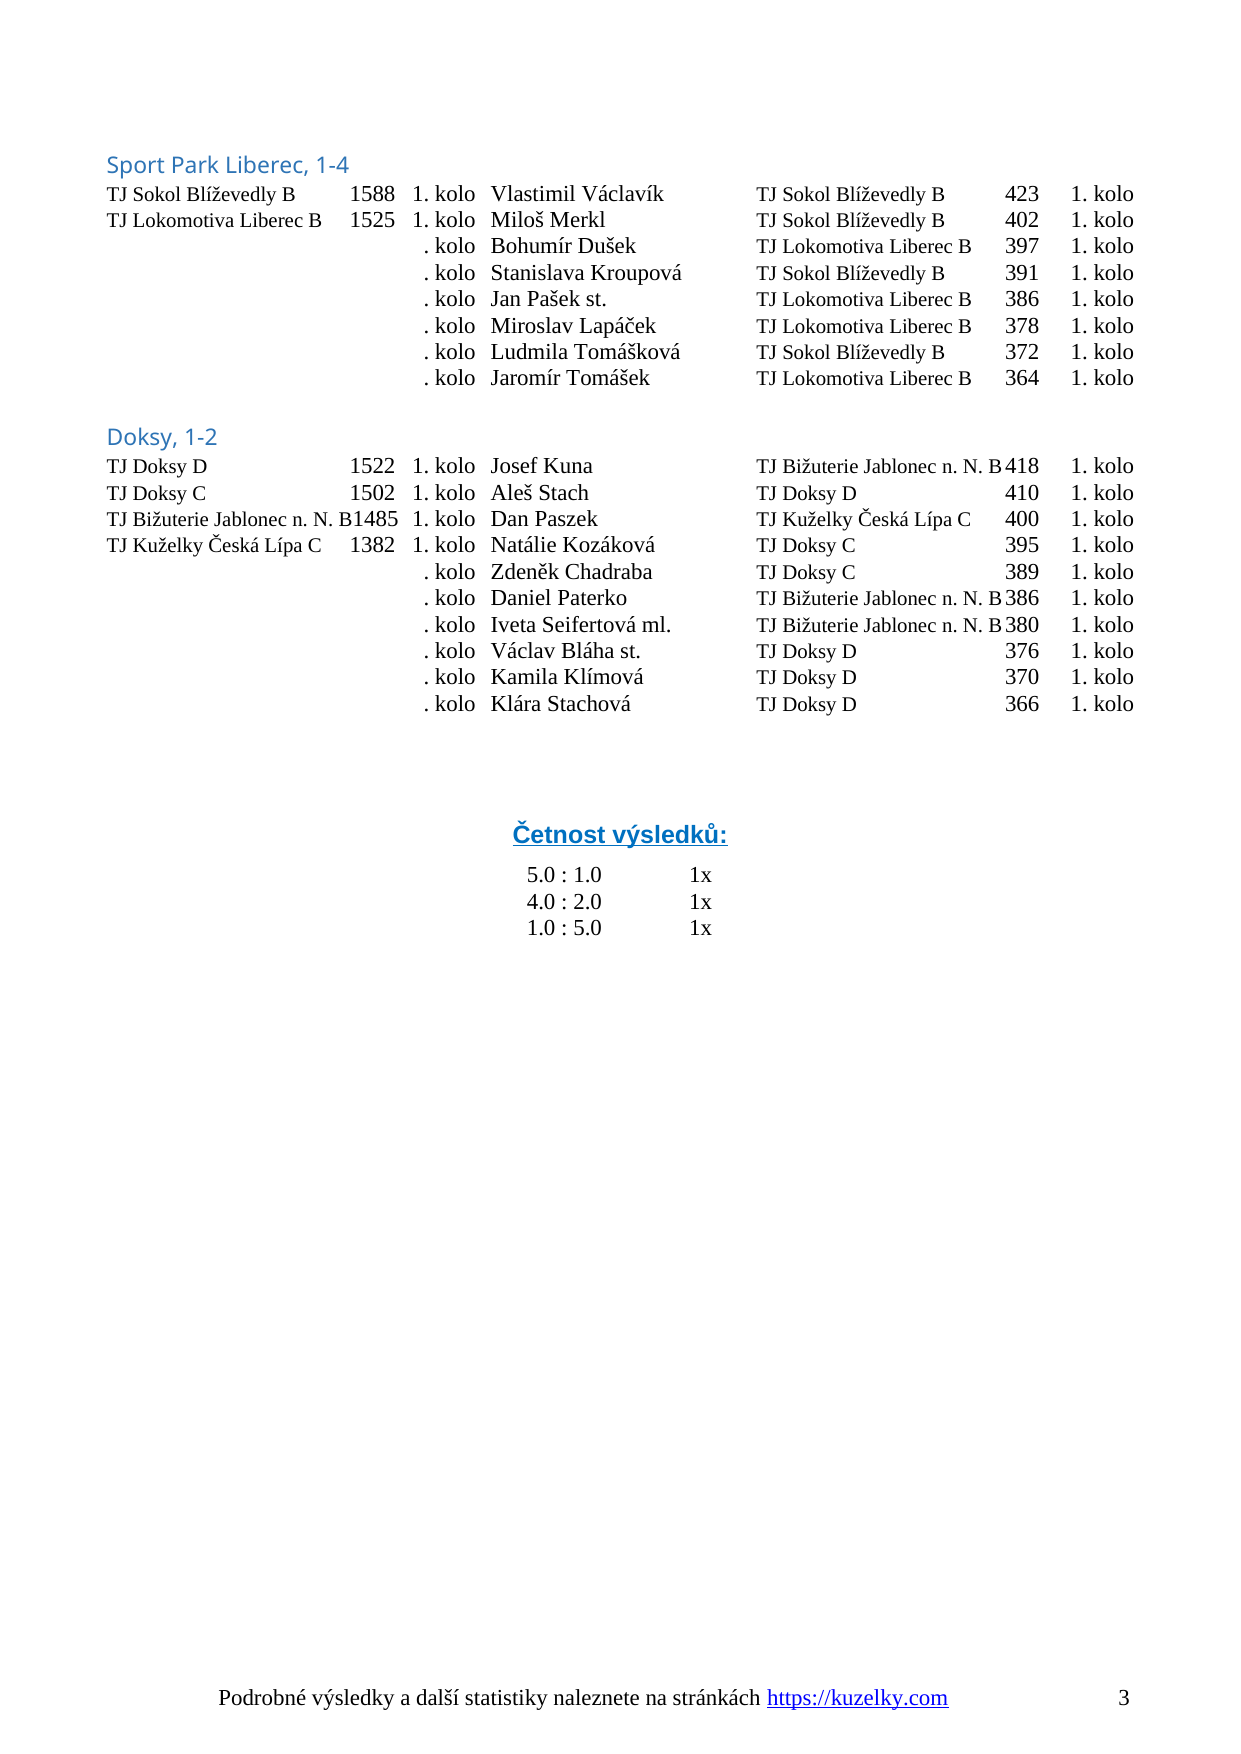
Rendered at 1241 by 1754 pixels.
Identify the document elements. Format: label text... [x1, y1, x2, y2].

text Četnost výsledků: [94, 820, 1145, 849]
text . kolo Miroslav Lapáček TJ Lokomotiva Liberec B 378 1. kolo [106, 312, 1134, 338]
text TJ Sokol Blíževedly B 1588 1. kolo Vlastimil Václavík TJ Sokol Blíževedly B 423 1. kolo [106, 180, 1134, 206]
text TJ Kuželky Česká Lípa C 1382 1. kolo Natálie Kozáková TJ Doksy C 395 1. kolo [106, 532, 1134, 558]
text TJ Bižuterie Jablonec n. N. B 1485 1. kolo Dan Paszek TJ Kuželky Česká Lípa C 400 1. kolo [106, 505, 1134, 532]
text . kolo Stanislava Kroupová TJ Sokol Blíževedly B 391 1. kolo [106, 259, 1134, 285]
subtitle Sport Park Liberec, 1-4 [106, 149, 1134, 180]
text . kolo Václav Bláha st. TJ Doksy D 376 1. kolo [106, 637, 1134, 663]
text . kolo Klára Stachová TJ Doksy D 366 1. kolo [106, 690, 1134, 716]
text . kolo Iveta Seifertová ml. TJ Bižuterie Jablonec n. N. B 380 1. kolo [106, 611, 1134, 637]
text TJ Lokomotiva Liberec B 1525 1. kolo Miloš Merkl TJ Sokol Blíževedly B 402 1. kolo [106, 206, 1134, 233]
text 4.0 : 2.0 1x [106, 888, 1134, 914]
text . kolo Daniel Paterko TJ Bižuterie Jablonec n. N. B 386 1. kolo [106, 584, 1134, 611]
text . kolo Zdeněk Chadraba TJ Doksy C 389 1. kolo [106, 558, 1134, 584]
text . kolo Kamila Klímová TJ Doksy D 370 1. kolo [106, 663, 1134, 690]
text . kolo Ludmila Tomášková TJ Sokol Blíževedly B 372 1. kolo [106, 338, 1134, 364]
text . kolo Jan Pašek st. TJ Lokomotiva Liberec B 386 1. kolo [106, 285, 1134, 312]
text . kolo Bohumír Dušek TJ Lokomotiva Liberec B 397 1. kolo [106, 233, 1134, 259]
subtitle Doksy, 1-2 [106, 421, 1134, 452]
text 1.0 : 5.0 1x [106, 914, 1134, 940]
text 5.0 : 1.0 1x [106, 861, 1134, 888]
text TJ Doksy C 1502 1. kolo Aleš Stach TJ Doksy D 410 1. kolo [106, 479, 1134, 505]
text TJ Doksy D 1522 1. kolo Josef Kuna TJ Bižuterie Jablonec n. N. B 418 1. kolo [106, 452, 1134, 479]
text . kolo Jaromír Tomášek TJ Lokomotiva Liberec B 364 1. kolo [106, 364, 1134, 391]
